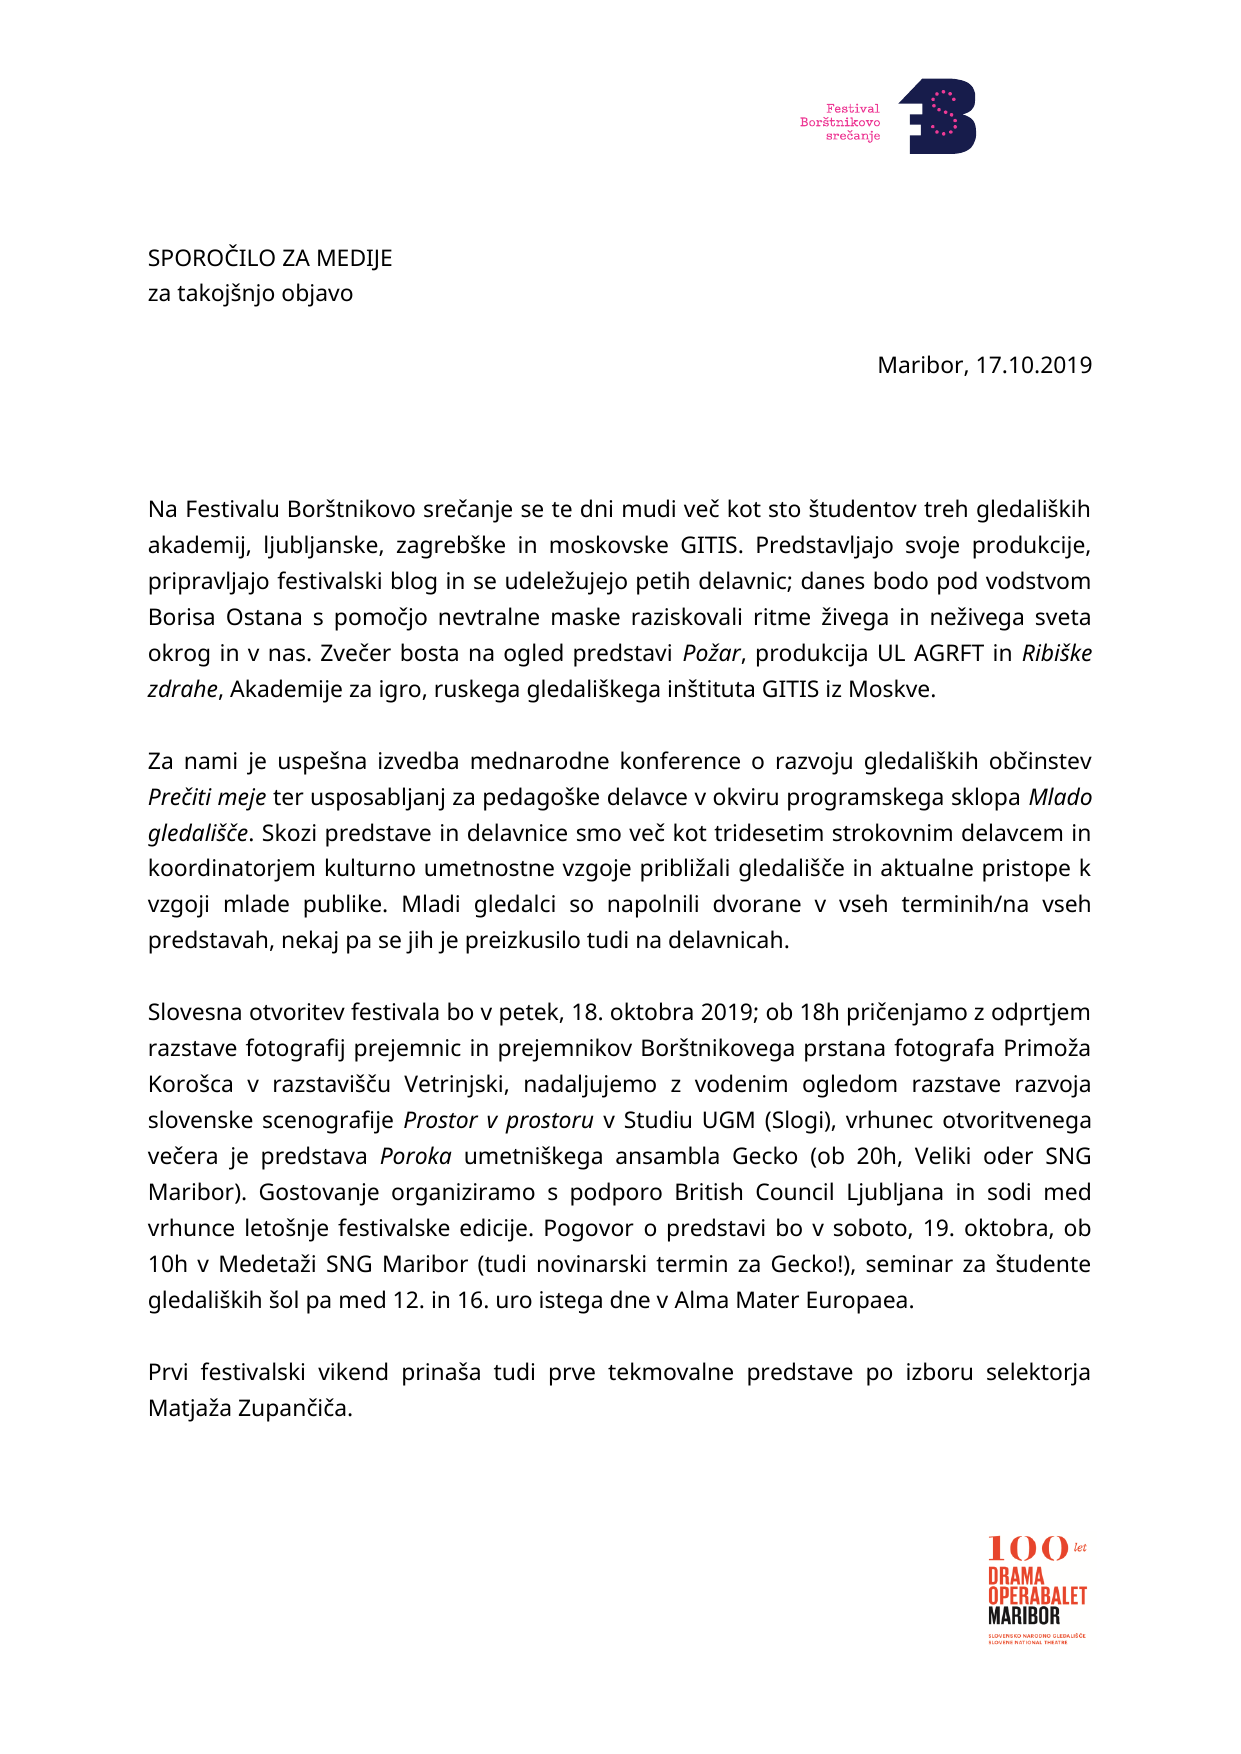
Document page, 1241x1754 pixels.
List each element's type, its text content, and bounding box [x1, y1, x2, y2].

picture [988, 1531, 1098, 1650]
text Slovesna otvoritev festivala bo v petek, 18. oktobra 2019; ob 18h pričenjamo z odprtjem razstave fotografij prejemnic in prejemnikov Borštnikovega prstana fotografa Primoža Korošca v razstavišču Vetrinjski, nadaljujemo z vodenim ogledom razstave razvoja slovenske scenografije Prostor v prostoru v Studiu UGM (Slogi), vrhunec otvoritvenega večera je predstava Poroka umetniškega ansambla Gecko (ob 20h, Veliki oder SNG Maribor). Gostovanje organiziramo s podporo British Council Ljubljana in sodi med vrhunce letošnje festivalske edicije. Pogovor o predstavi bo v soboto, 19. oktobra, ob 10h v Medetaži SNG Maribor (tudi novinarski termin za Gecko!), seminar za študente gledaliških šol pa med 12. in 16. uro istega dne v Alma Mater Europaea. [148, 996, 1093, 1315]
text za takojšnjo objavo [148, 277, 1093, 309]
text Prvi festivalski vikend prinaša tudi prve tekmovalne predstave po izboru selektorja Matjaža Zupančiča. [148, 1356, 1093, 1423]
text Maribor, 17.10.2019 [148, 349, 1093, 381]
text Na Festivalu Borštnikovo srečanje se te dni mudi več kot sto študentov treh gledaliških akademij, ljubljanske, zagrebške in moskovske GITIS. Predstavljajo svoje produkcije, pripravljajo festivalski blog in se udeležujejo petih delavnic; danes bodo pod vodstvom Borisa Ostana s pomočjo nevtralne maske raziskovali ritme živega in neživega sveta okrog in v nas. Zvečer bosta na ogled predstavi Požar, produkcija UL AGRFT in Ribiške zdrahe, Akademije za igro, ruskega gledališkega inštituta GITIS iz Moskve. [148, 493, 1093, 704]
text Za nami je uspešna izvedba mednarodne konference o razvoju gledaliških občinstev Prečiti meje ter usposabljanj za pedagoške delavce v okviru programskega sklopa Mlado gledališče. Skozi predstave in delavnice smo več kot tridesetim strokovnim delavcem in koordinatorjem kulturno umetnostne vzgoje približali gledališče in aktualne pristope k vzgoji mlade publike. Mladi gledalci so napolnili dvorane v vseh terminih/na vseh predstavah, nekaj pa se jih je preizkusilo tudi na delavnicah. [148, 744, 1093, 956]
text SPOROČILO ZA MEDIJE [148, 241, 1093, 273]
